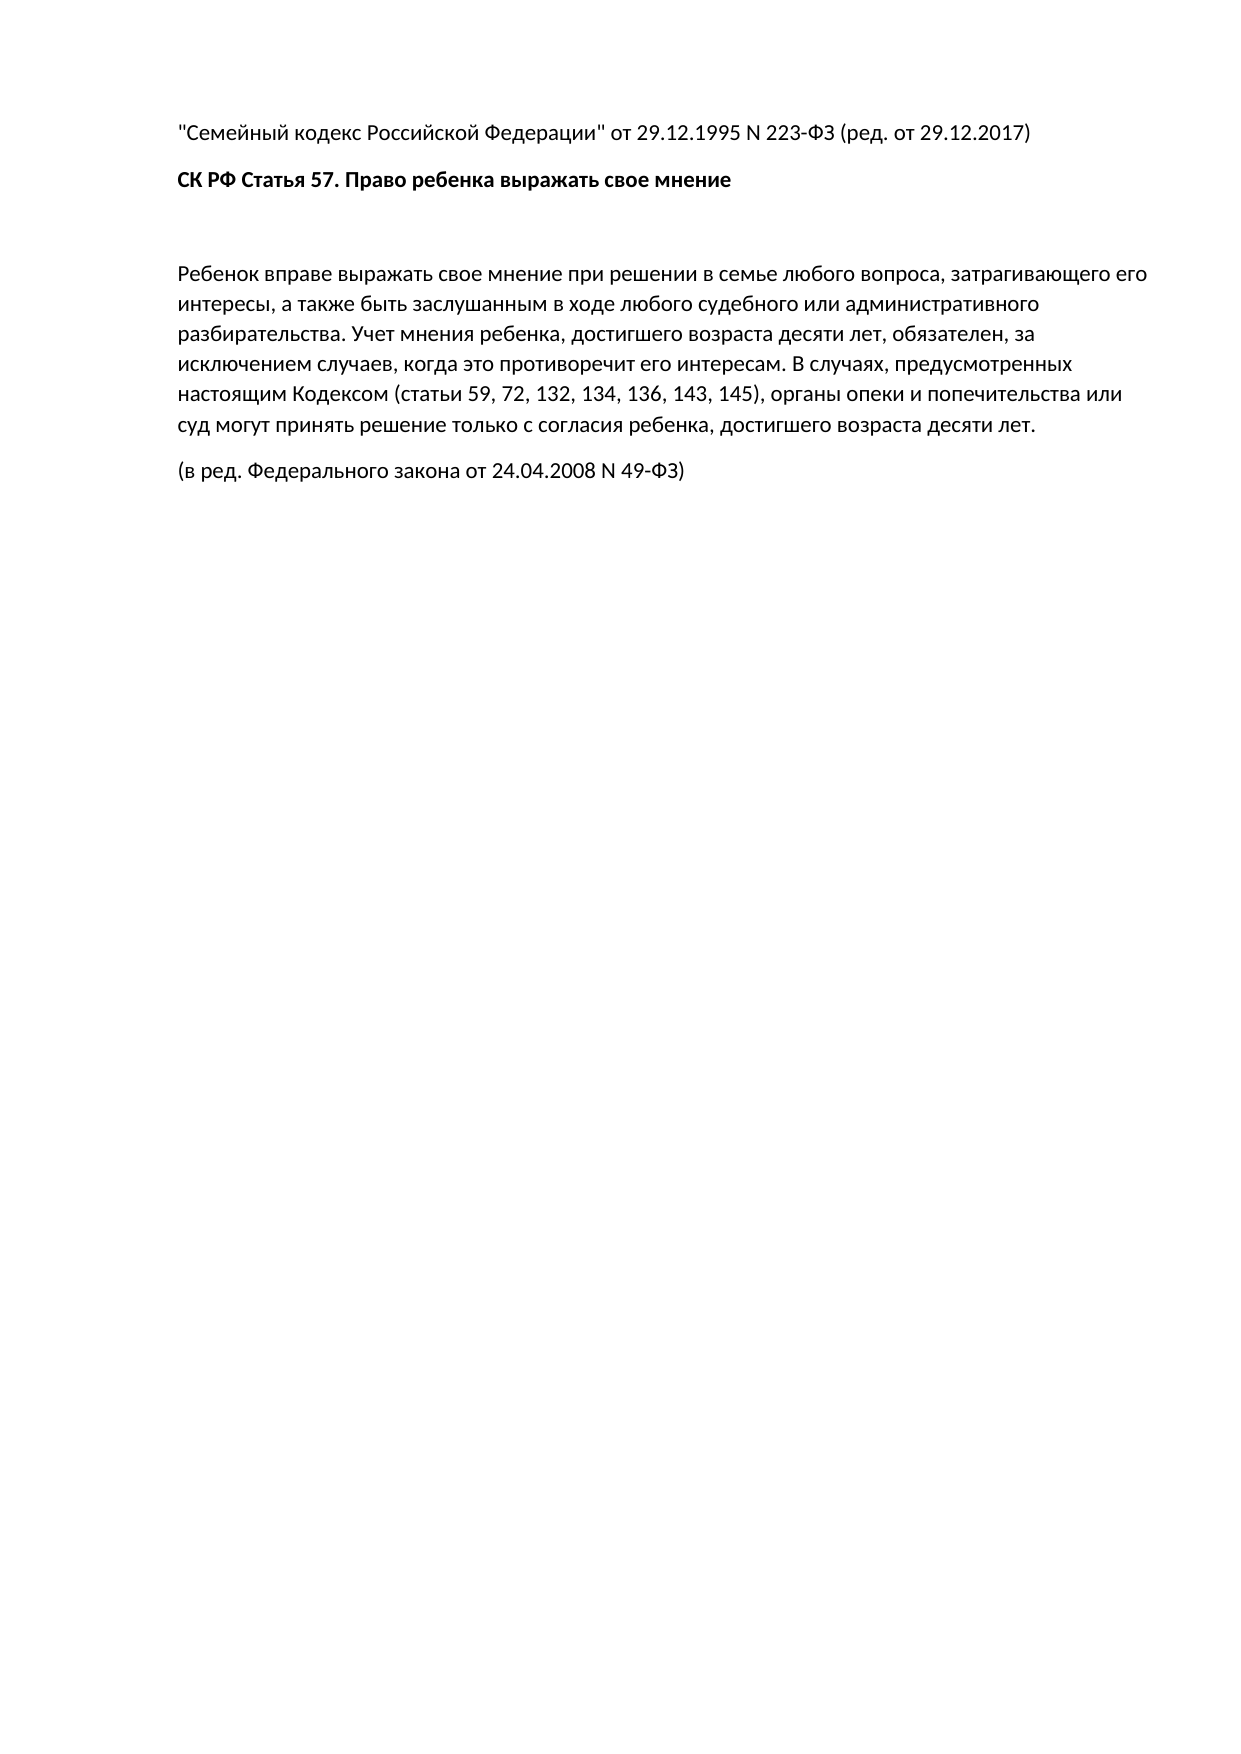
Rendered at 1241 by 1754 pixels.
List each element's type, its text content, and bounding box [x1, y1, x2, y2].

text "Семейный кодекс Российской Федерации" от 29.12.1995 N 223-ФЗ (ред. от 29.12.2017) [177, 118, 1152, 146]
text Ребенок вправе выражать свое мнение при решении в семье любого вопроса, затрагивающего его интересы, а также быть заслушанным в ходе любого судебного или административного разбирательства. Учет мнения ребенка, достигшего возраста десяти лет, обязателен, за исключением случаев, когда это противоречит его интересам. В случаях, предусмотренных настоящим Кодексом (статьи 59, 72, 132, 134, 136, 143, 145), органы опеки и попечительства или суд могут принять решение только с согласия ребенка, достигшего возраста десяти лет. [177, 259, 1152, 438]
text СК РФ Статья 57. Право ребенка выражать свое мнение [177, 165, 1152, 193]
text (в ред. Федерального закона от 24.04.2008 N 49-ФЗ) [177, 457, 1152, 485]
